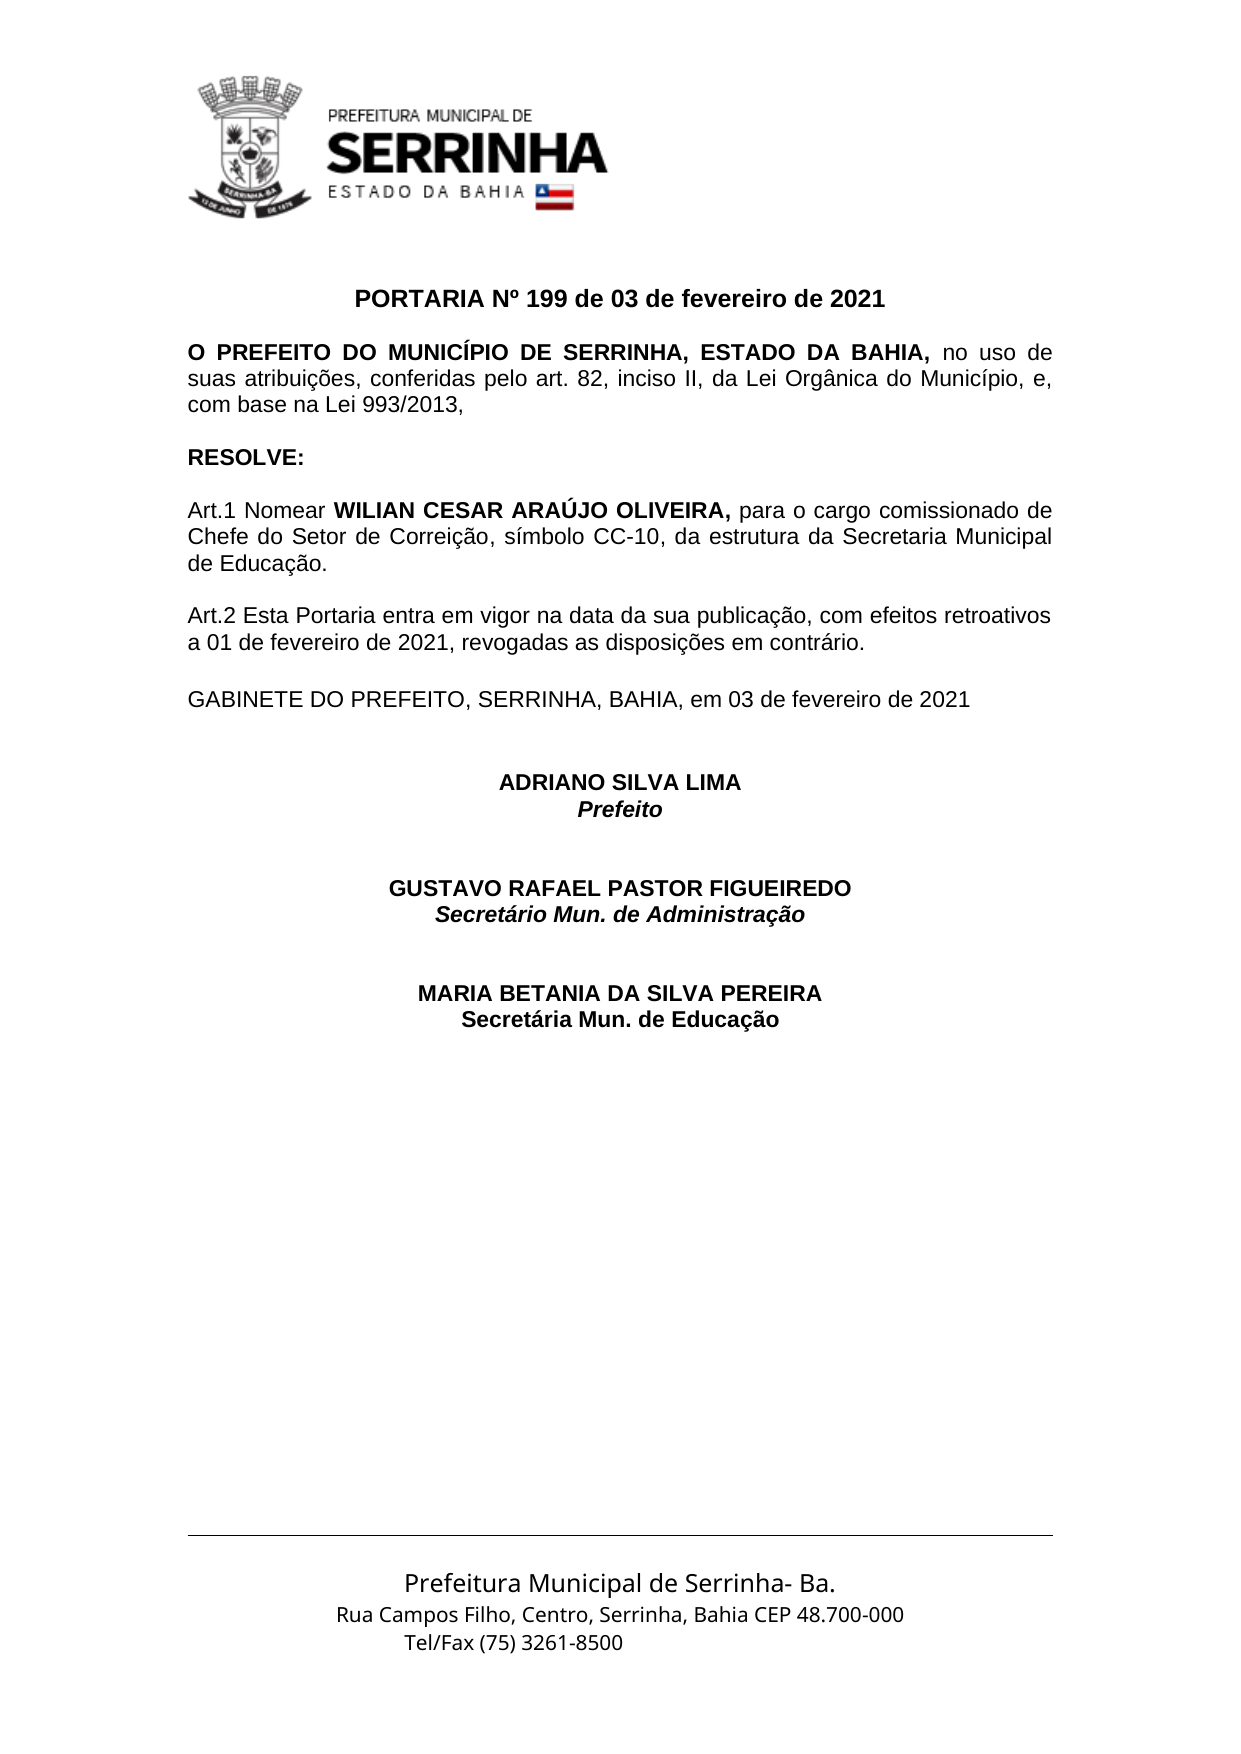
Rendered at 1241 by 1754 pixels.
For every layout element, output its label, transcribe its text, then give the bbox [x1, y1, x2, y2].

text Art.2 Esta Portaria entra em vigor na data da sua publicação, com efeitos retroativos a 01 de fevereiro de 2021, revogadas as disposições em contrário. [187, 602, 1053, 655]
text GUSTAVO RAFAEL PASTOR FIGUEIREDO [187, 874, 1053, 901]
text Secretária Mun. de Educação [187, 1006, 1053, 1033]
text O PREFEITO DO MUNICÍPIO DE SERRINHA, ESTADO DA BAHIA, no uso de suas atribuições, conferidas pelo art. 82, inciso II, da Lei Orgânica do Município, e, com base na Lei 993/2013, [187, 339, 1053, 418]
picture [187, 73, 609, 222]
text ADRIANO SILVA LIMA [187, 769, 1053, 796]
text MARIA BETANIA DA SILVA PEREIRA [187, 980, 1053, 1006]
text PORTARIA Nº 199 de 03 de fevereiro de 2021 [187, 284, 1053, 312]
text GABINETE DO PREFEITO, SERRINHA, BAHIA, em 03 de fevereiro de 2021 [187, 686, 1053, 713]
text Prefeito [187, 796, 1053, 822]
text Secretário Mun. de Administração [187, 901, 1053, 927]
text RESOLVE: [187, 444, 1053, 471]
text Art.1 Nomear WILIAN CESAR ARAÚJO OLIVEIRA, para o cargo comissionado de Chefe do Setor de Correição, símbolo CC-10, da estrutura da Secretaria Municipal de Educação. [187, 497, 1053, 576]
